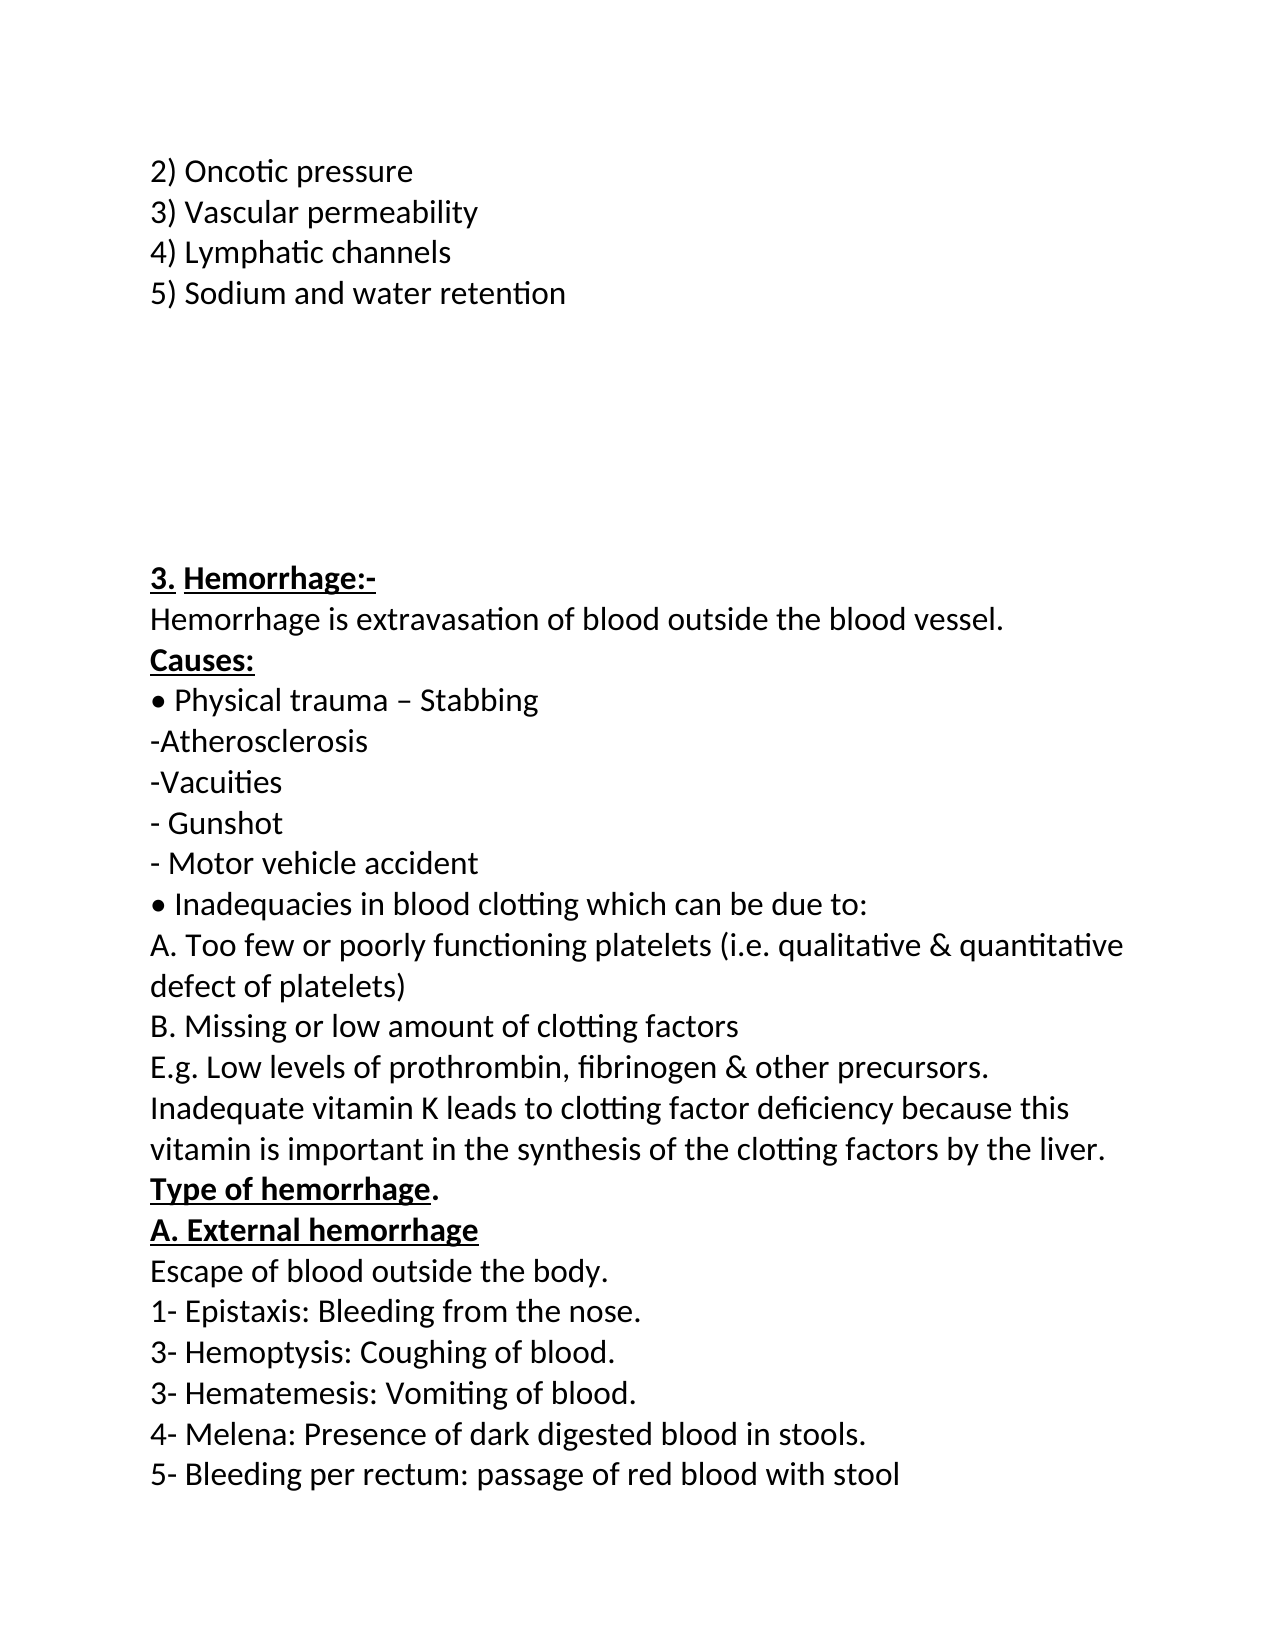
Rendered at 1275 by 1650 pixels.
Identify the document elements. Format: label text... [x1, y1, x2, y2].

text 3- Hemoptysis: Coughing of blood. [150, 1331, 1125, 1372]
text 5- Bleeding per rectum: passage of red blood with stool [150, 1453, 1125, 1494]
text 3. Hemorrhage:- [150, 557, 1125, 598]
text -Atherosclerosis [150, 720, 1125, 761]
text 1- Epistaxis: Bleeding from the nose. [150, 1290, 1125, 1331]
text - Gunshot [150, 802, 1125, 842]
text Escape of blood outside the body. [150, 1250, 1125, 1290]
text Type of hemorrhage. [150, 1168, 1125, 1209]
text • Physical trauma – Stabbing [150, 679, 1125, 720]
text 3- Hematemesis: Vomiting of blood. [150, 1372, 1125, 1413]
text - Motor vehicle accident [150, 842, 1125, 883]
text 4) Lymphatic channels [150, 231, 1125, 272]
text 3) Vascular permeability [150, 191, 1125, 231]
text A. External hemorrhage [150, 1209, 1125, 1250]
text Inadequate vitamin K leads to clotting factor deficiency because this vitamin is important in the synthesis of the clotting factors by the liver. [150, 1087, 1125, 1168]
text Causes: [150, 639, 1125, 679]
text 5) Sodium and water retention [150, 272, 1125, 313]
text 2) Oncotic pressure [150, 150, 1125, 191]
text • Inadequacies in blood clotting which can be due to: [150, 883, 1125, 924]
text A. Too few or poorly functioning platelets (i.e. qualitative & quantitative defect of platelets) [150, 924, 1125, 1005]
text E.g. Low levels of prothrombin, fibrinogen & other precursors. [150, 1046, 1125, 1087]
text -Vacuities [150, 761, 1125, 802]
text Hemorrhage is extravasation of blood outside the blood vessel. [150, 598, 1125, 639]
text B. Missing or low amount of clotting factors [150, 1005, 1125, 1046]
text 4- Melena: Presence of dark digested blood in stools. [150, 1413, 1125, 1453]
